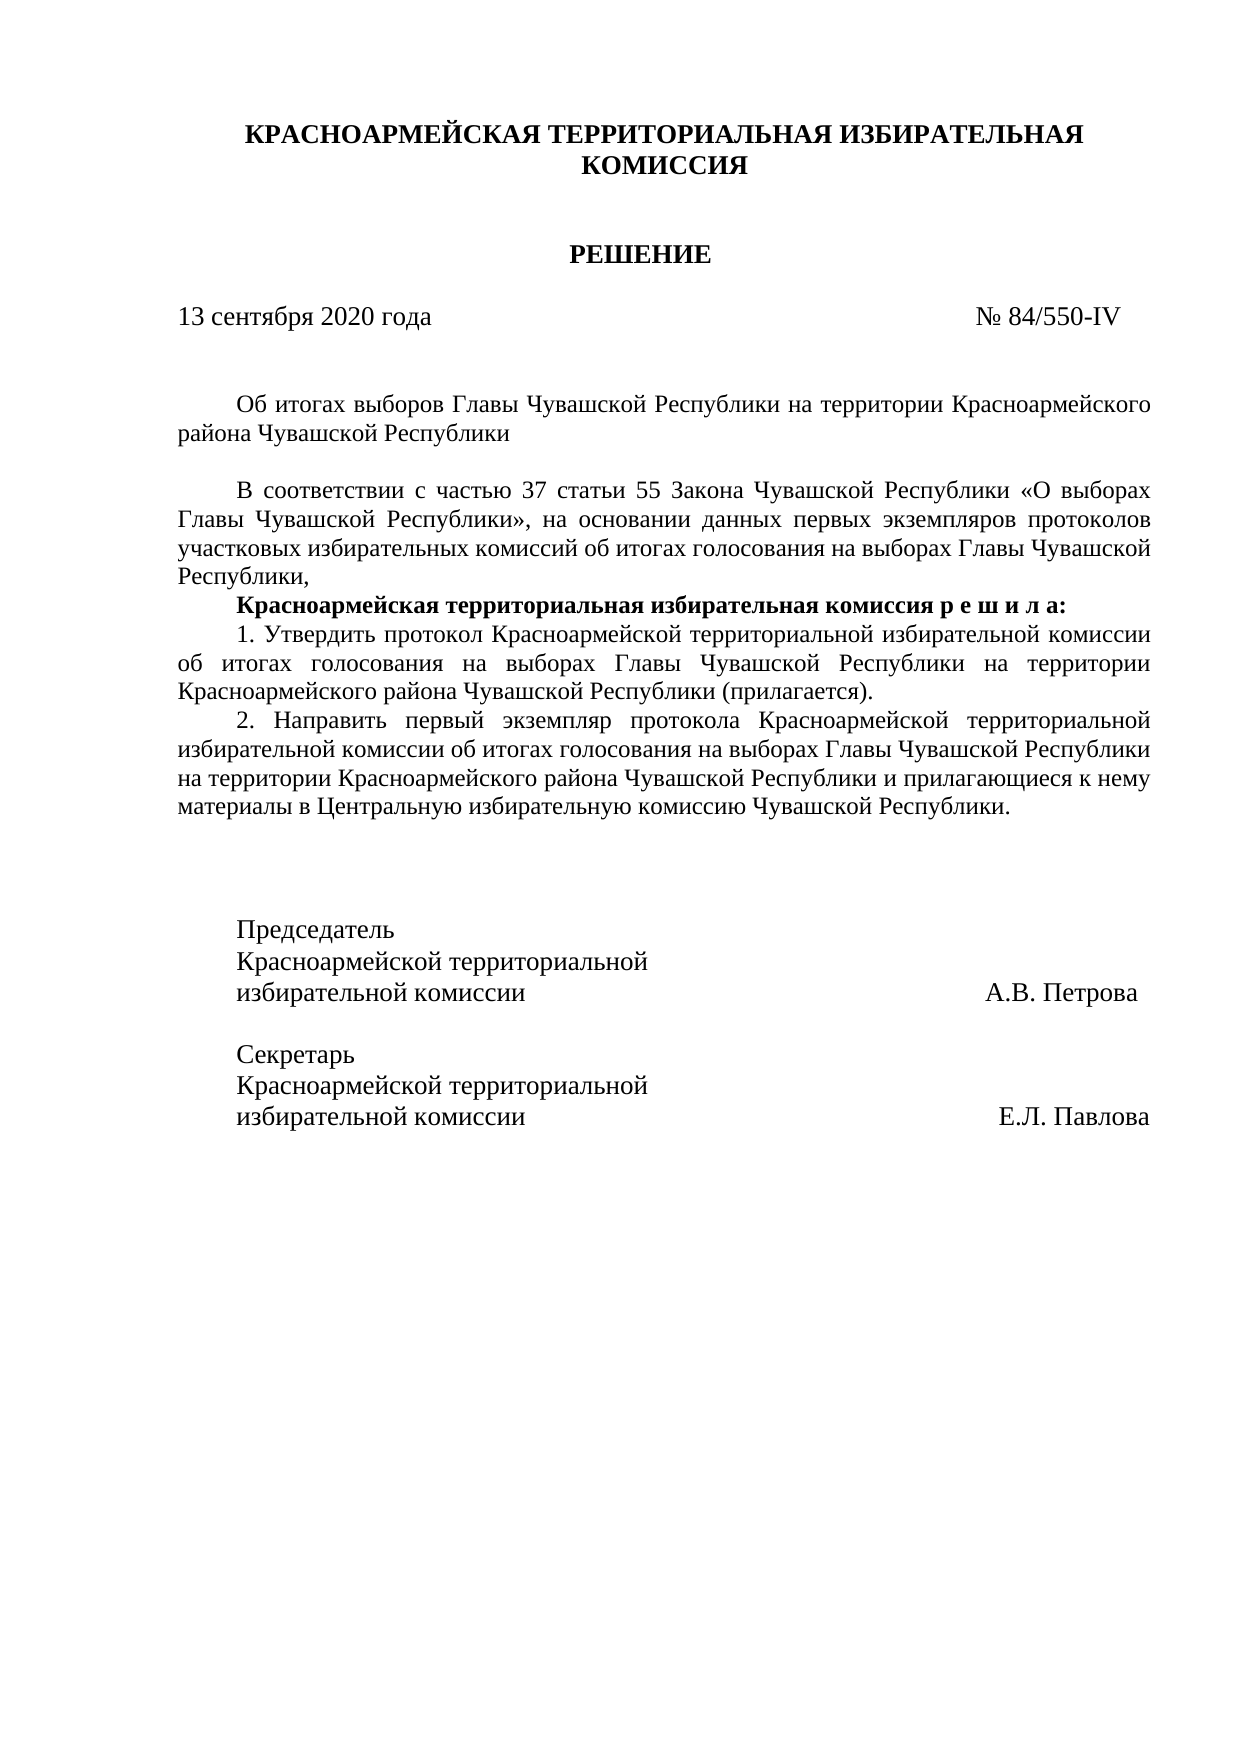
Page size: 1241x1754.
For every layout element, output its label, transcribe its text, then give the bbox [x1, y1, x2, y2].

text Красноармейской территориальной [177, 1069, 1152, 1100]
text РЕШЕНИЕ [177, 238, 1152, 269]
text КРАСНОАРМЕЙСКАЯ ТЕРРИТОРИАЛЬНАЯ ИЗБИРАТЕЛЬНАЯ КОМИССИЯ [177, 118, 1152, 180]
text Секретарь [177, 1038, 1152, 1069]
text избирательной комиссии Е.Л. Павлова [177, 1100, 1152, 1132]
text Красноармейская территориальная избирательная комиссия р е ш и л а: [177, 590, 1152, 619]
text Об итогах выборов Главы Чувашской Республики на территории Красноармейского района Чувашской Республики [177, 389, 1152, 446]
text Красноармейской территориальной [177, 945, 1152, 976]
text 2. Направить первый экземпляр протокола Красноармейской территориальной избирательной комиссии об итогах голосования на выборах Главы Чувашской Республики на территории Красноармейского района Чувашской Республики и прилагающиеся к нему материалы в Центральную избирательную комиссию Чувашской Республики. [177, 705, 1152, 820]
text В соответствии с частью 37 статьи 55 Закона Чувашской Республики «О выборах Главы Чувашской Республики», на основании данных первых экземпляров протоколов участковых избирательных комиссий об итогах голосования на выборах Главы Чувашской Республики, [177, 475, 1152, 590]
text 13 сентября 2020 года № 84/550-IV [177, 300, 1152, 331]
text 1. Утвердить протокол Красноармейской территориальной избирательной комиссии об итогах голосования на выборах Главы Чувашской Республики на территории Красноармейского района Чувашской Республики (прилагается). [177, 619, 1152, 705]
text Председатель [177, 913, 1152, 945]
text избирательной комиссии А.В. Петрова [177, 976, 1152, 1007]
